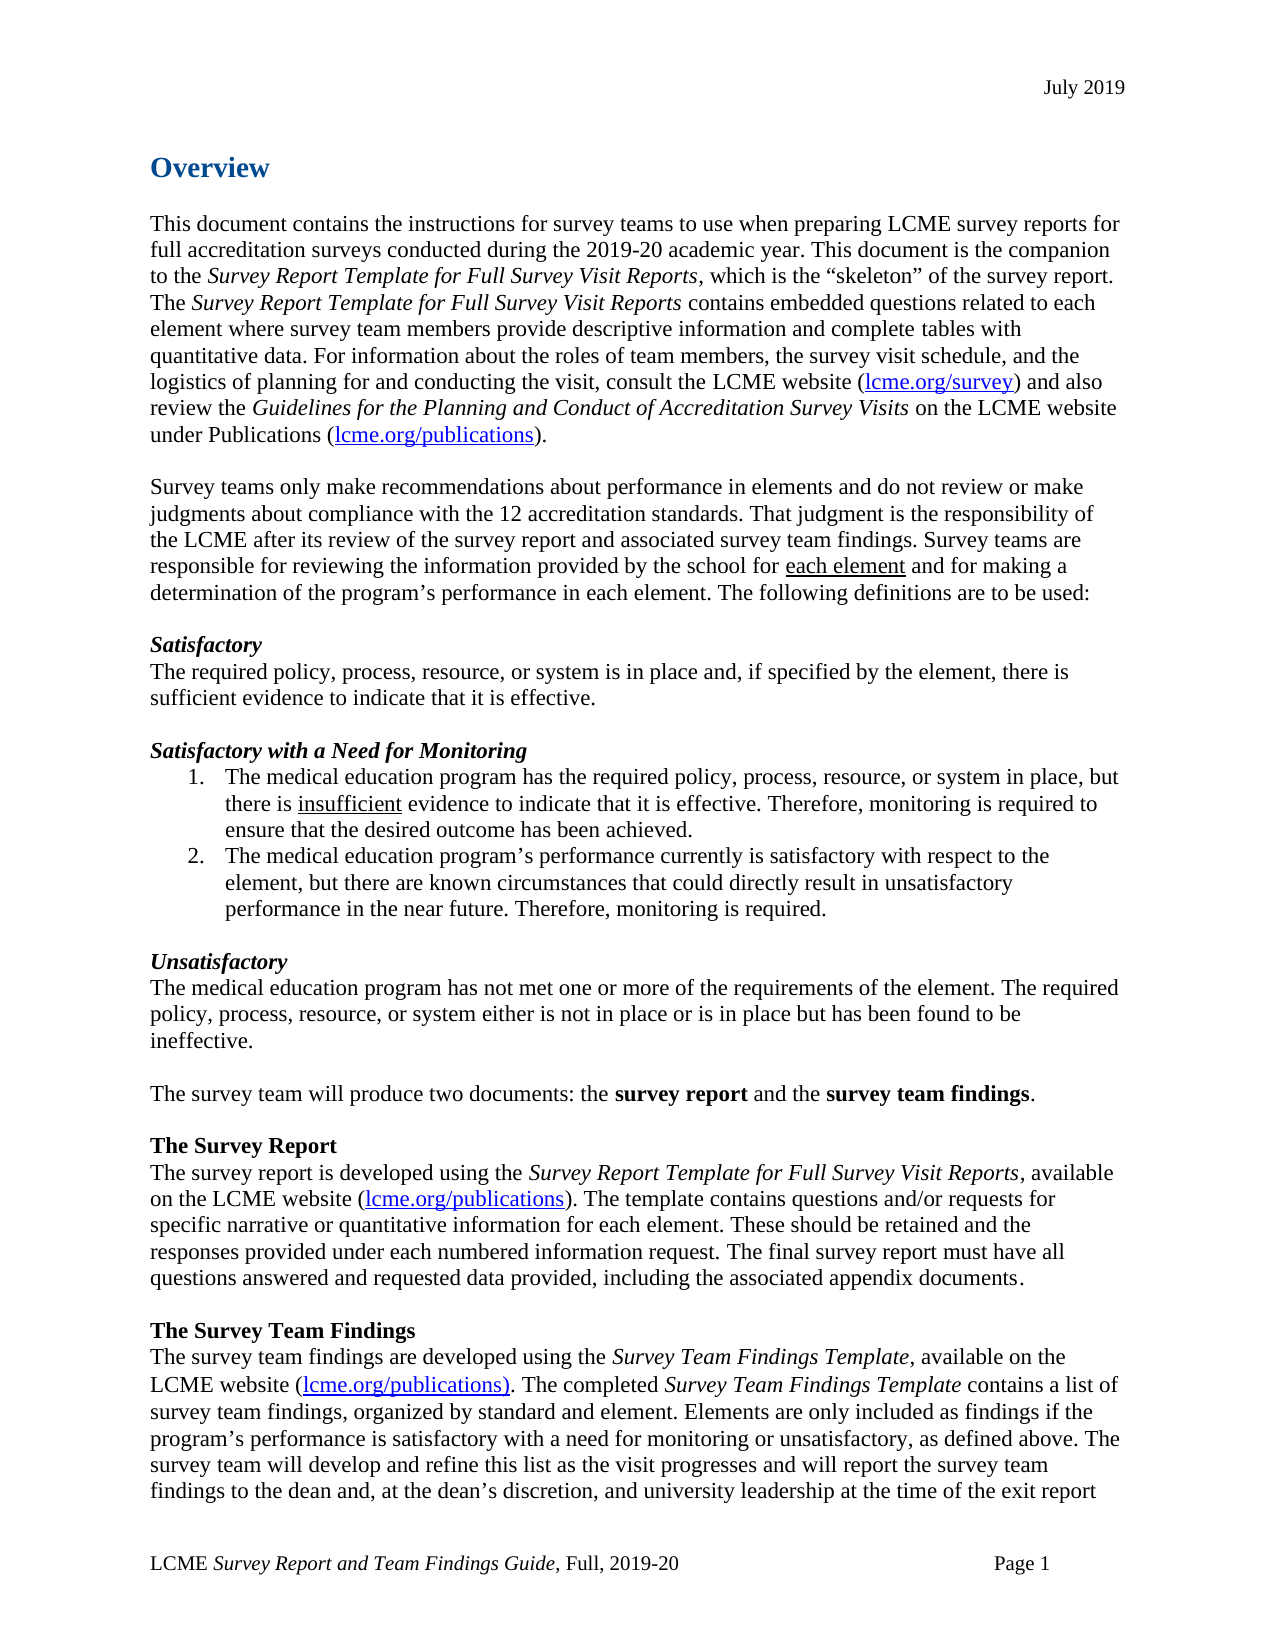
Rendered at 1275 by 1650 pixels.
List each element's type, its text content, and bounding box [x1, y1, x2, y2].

subtitle Overview [150, 150, 1125, 183]
text The required policy, process, resource, or system is in place and, if specified by the element, there is sufficient evidence to indicate that it is effective. [150, 658, 1125, 711]
text The Survey Report [150, 1132, 1125, 1159]
list The medical education program has the required policy, process, resource, or system in place, but there is insufficient evidence to indicate that it is effective. Therefore, monitoring is required to ensure that the desired outcome has been achieved. [187, 763, 1125, 842]
text The Survey Team Findings [150, 1317, 1125, 1343]
text The survey team will produce two documents: the survey report and the survey team findings. [150, 1079, 1125, 1106]
text This document contains the instructions for survey teams to use when preparing LCME survey reports for full accreditation surveys conducted during the 2019-20 academic year. This document is the companion to the Survey Report Template for Full Survey Visit Reports, which is the “skeleton” of the survey report. The Survey Report Template for Full Survey Visit Reports contains embedded questions related to each element where survey team members provide descriptive information and complete tables with quantitative data. For information about the roles of team members, the survey visit schedule, and the logistics of planning for and conducting the visit, consult the LCME website (lcme.org/survey) and also review the Guidelines for the Planning and Conduct of Accreditation Survey Visits on the LCME website under Publications (lcme.org/publications). [150, 210, 1125, 447]
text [150, 1343, 1125, 1504]
list The medical education program’s performance currently is satisfactory with respect to the element, but there are known circumstances that could directly result in unsatisfactory performance in the near future. Therefore, monitoring is required. [187, 842, 1125, 921]
text Unsatisfactory [150, 948, 1125, 974]
text The survey report is developed using the Survey Report Template for Full Survey Visit Reports, available on the LCME website (lcme.org/publications). The template contains questions and/or requests for specific narrative or quantitative information for each element. These should be retained and the responses provided under each numbered information request. The final survey report must have all questions answered and requested data provided, including the associated appendix documents. [150, 1159, 1125, 1290]
text Satisfactory [150, 632, 1125, 658]
text The medical education program has not met one or more of the requirements of the element. The required policy, process, resource, or system either is not in place or is in place but has been found to be ineffective. [150, 974, 1125, 1053]
text Survey teams only make recommendations about performance in elements and do not review or make judgments about compliance with the 12 accreditation standards. That judgment is the responsibility of the LCME after its review of the survey report and associated survey team findings. Survey teams are responsible for reviewing the information provided by the school for each element and for making a determination of the program’s performance in each element. The following definitions are to be used: [150, 473, 1125, 605]
text Satisfactory with a Need for Monitoring [150, 737, 1125, 763]
